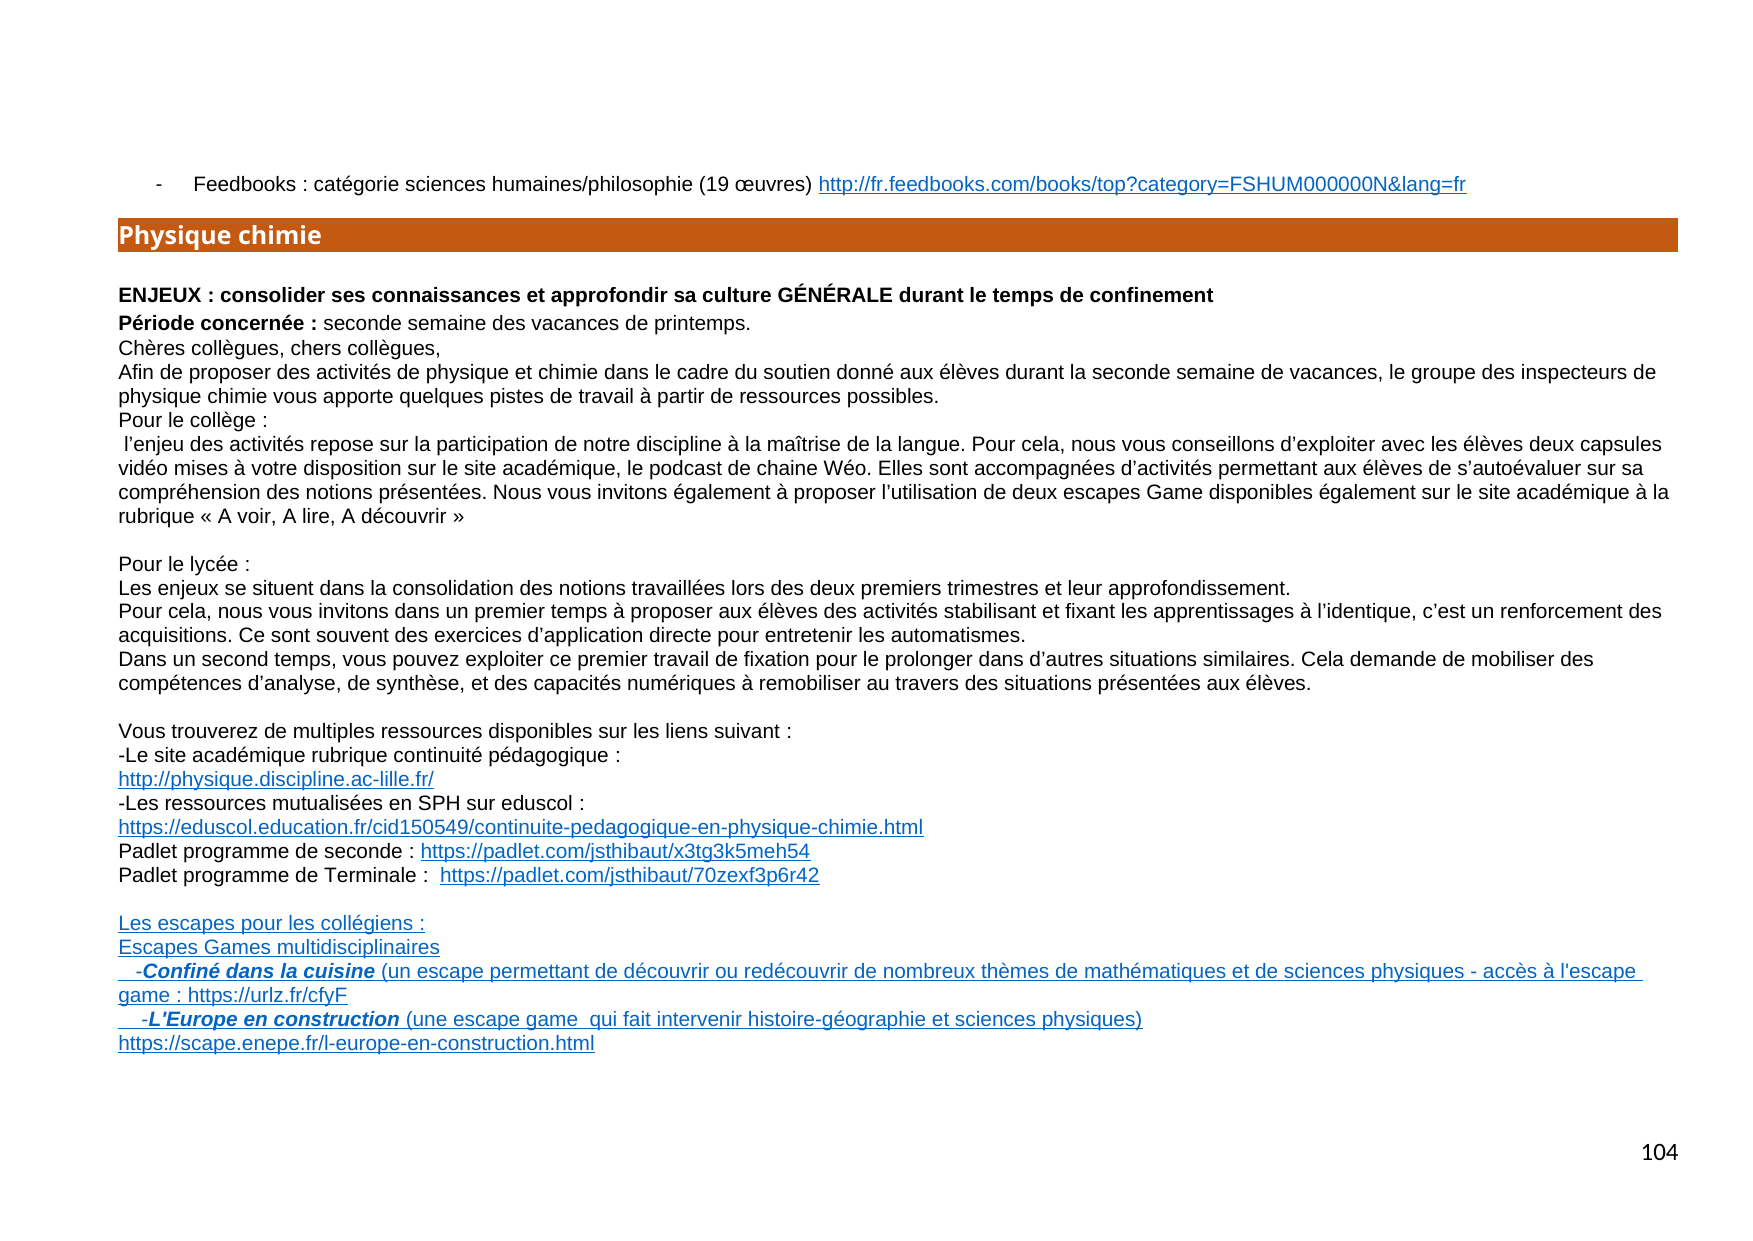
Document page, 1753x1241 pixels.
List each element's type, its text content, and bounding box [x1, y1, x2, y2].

text Escapes Games multidisciplinaires [118, 935, 1678, 959]
text Période concernée : seconde semaine des vacances de printemps. [118, 307, 1678, 336]
text -Le site académique rubrique continuité pédagogique : http://physique.discipline.ac-lille.fr/ [118, 743, 1678, 791]
text Pour le lycée : Les enjeux se situent dans la consolidation des notions travaillées lors des deux premiers trimestres et leur approfondissement. [118, 551, 1678, 599]
subtitle Physique chimie [118, 218, 1678, 252]
subtitle ENJEUX : consolider ses connaissances et approfondir sa culture GÉNÉRALE durant le temps de confinement [118, 283, 1678, 307]
text Pour cela, nous vous invitons dans un premier temps à proposer aux élèves des activités stabilisant et fixant les apprentissages à l’identique, c’est un renforcement des acquisitions. Ce sont souvent des exercices d’application directe pour entretenir les automatismes. [118, 599, 1678, 647]
text -L'Europe en construction (une escape game qui fait intervenir histoire-géographie et sciences physiques) [118, 1007, 1678, 1031]
text Afin de proposer des activités de physique et chimie dans le cadre du soutien donné aux élèves durant la seconde semaine de vacances, le groupe des inspecteurs de physique chimie vous apporte quelques pistes de travail à partir de ressources possibles. [118, 360, 1678, 408]
text Pour le collège : l’enjeu des activités repose sur la participation de notre discipline à la maîtrise de la langue. Pour cela, nous vous conseillons d’exploiter avec les élèves deux capsules vidéo mises à votre disposition sur le site académique, le podcast de chaine Wéo. Elles sont accompagnées d’activités permettant aux élèves de s’autoévaluer sur sa compréhension des notions présentées. Nous vous invitons également à proposer l’utilisation de deux escapes Game disponibles également sur le site académique à la rubrique « A voir, A lire, A découvrir » [118, 408, 1678, 527]
text -Les ressources mutualisées en SPH sur eduscol : https://eduscol.education.fr/cid150549/continuite-pedagogique-en-physique-chimie.html [118, 791, 1678, 839]
text https://scape.enepe.fr/l-europe-en-construction.html [118, 1031, 1678, 1054]
text -Confiné dans la cuisine (un escape permettant de découvrir ou redécouvrir de nombreux thèmes de mathématiques et de sciences physiques - accès à l'escape game : https://urlz.fr/cfyF [118, 959, 1678, 1007]
text Vous trouverez de multiples ressources disponibles sur les liens suivant : [118, 719, 1678, 743]
text Padlet programme de Terminale : https://padlet.com/jsthibaut/70zexf3p6r42 [118, 863, 1678, 887]
list Feedbooks : catégorie sciences humaines/philosophie (19 œuvres) http://fr.feedbooks.com/books/top?category=FSHUM000000N&lang=fr [156, 172, 1678, 197]
text Dans un second temps, vous pouvez exploiter ce premier travail de fixation pour le prolonger dans d’autres situations similaires. Cela demande de mobiliser des compétences d’analyse, de synthèse, et des capacités numériques à remobiliser au travers des situations présentées aux élèves. [118, 647, 1678, 695]
text Padlet programme de seconde : https://padlet.com/jsthibaut/x3tg3k5meh54 [118, 839, 1678, 863]
text Les escapes pour les collégiens : [118, 911, 1678, 935]
text Chères collègues, chers collègues, [118, 336, 1678, 360]
